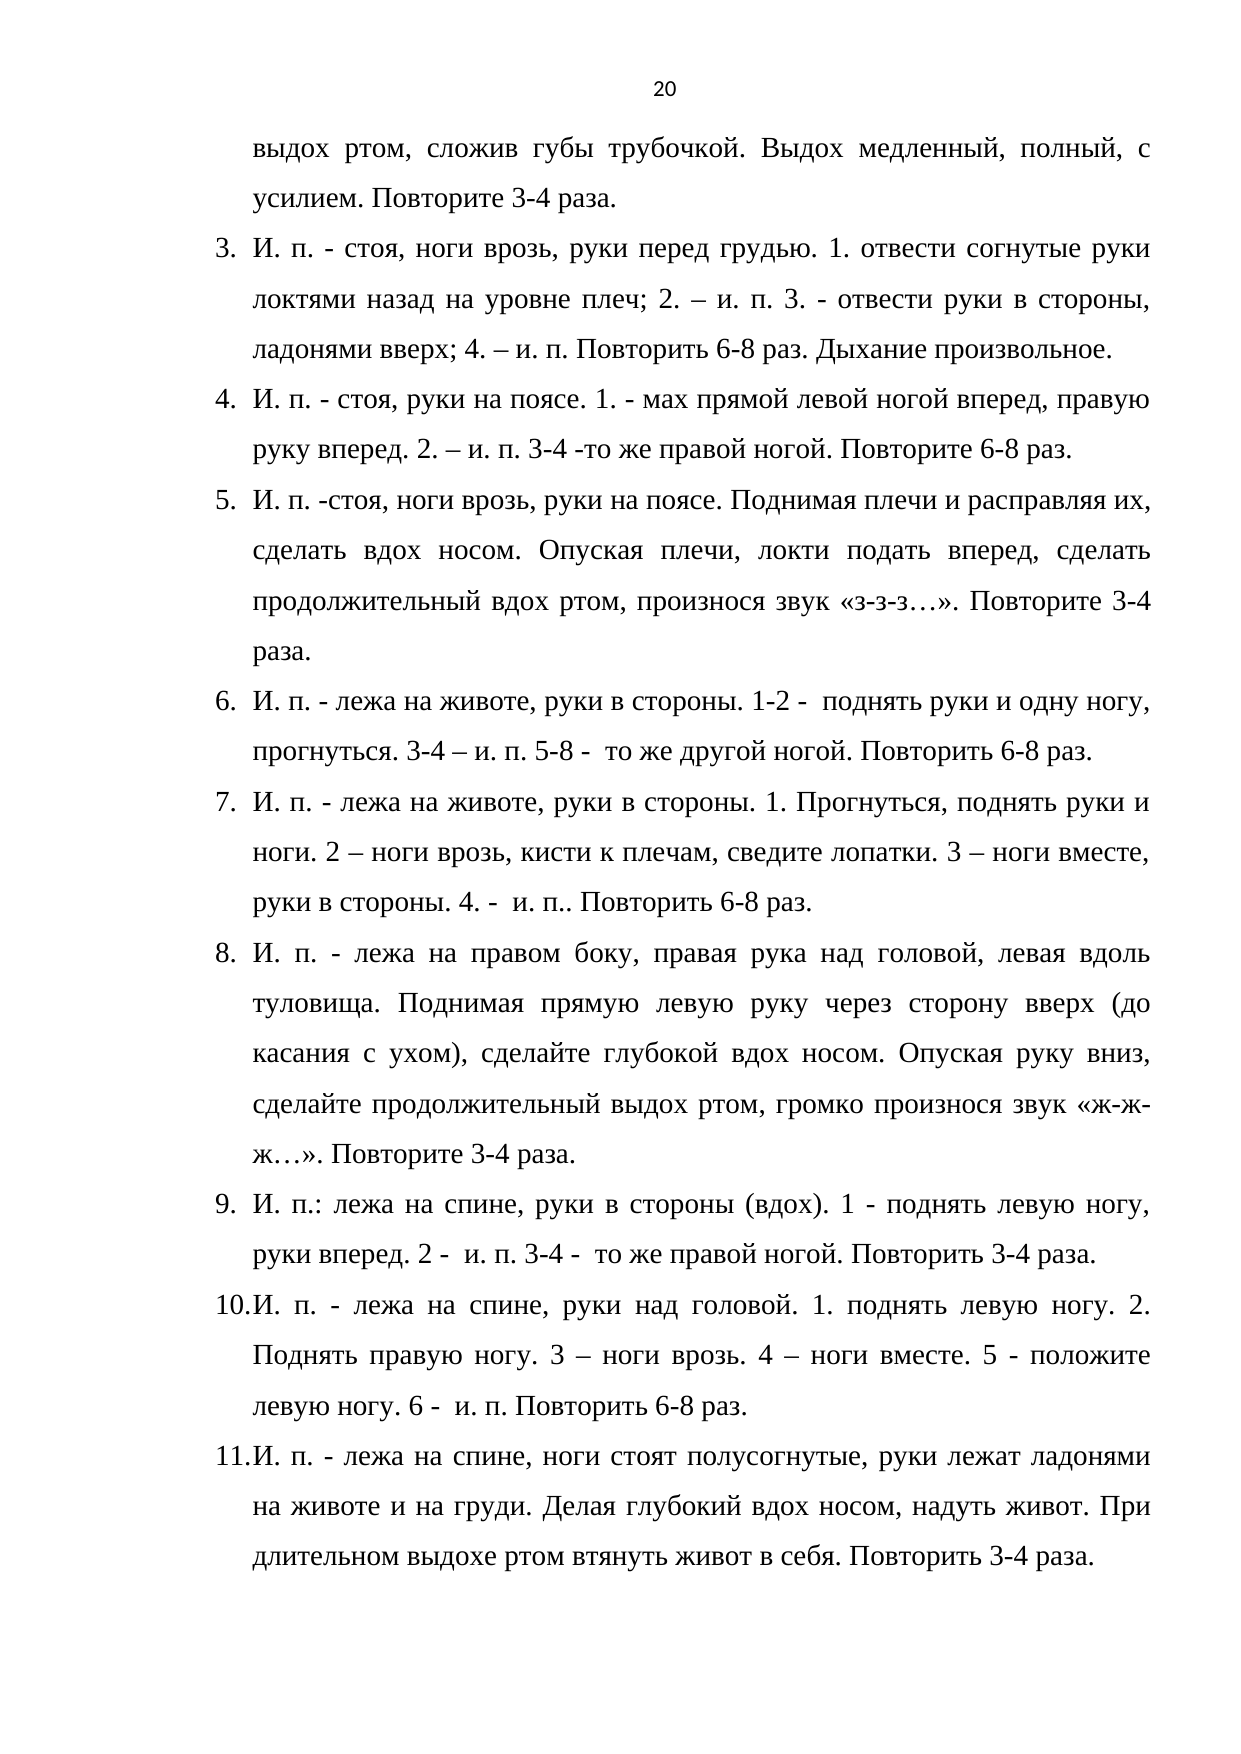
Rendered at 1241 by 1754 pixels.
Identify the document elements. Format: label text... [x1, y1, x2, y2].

list И. п. - лежа на спине, руки над головой. 1. поднять левую ногу. 2. Поднять правую ногу. 3 – ноги врозь. 4 – ноги вместе. 5 - положите левую ногу. 6 - и. п. Повторить 6-8 раз. [215, 1287, 1152, 1421]
list И. п. -стоя, ноги врозь, руки на поясе. Поднимая плечи и расправляя их, сделать вдох носом. Опуская плечи, локти подать вперед, сделать продолжительный вдох ртом, произнося звук «з-з-з…». Повторите 3-4 раза. [215, 482, 1152, 666]
list И. п. - стоя, ноги врозь, руки перед грудью. 1. отвести согнутые руки локтями назад на уровне плеч; 2. – и. п. 3. - отвести руки в стороны, ладонями вверх; 4. – и. п. Повторить 6-8 раз. Дыхание произвольное. [215, 230, 1152, 364]
list И. п. - лежа на животе, руки в стороны. 1. Прогнуться, поднять руки и ноги. 2 – ноги врозь, кисти к плечам, сведите лопатки. 3 – ноги вместе, руки в стороны. 4. - и. п.. Повторить 6-8 раз. [215, 784, 1152, 918]
list И. п. - лежа на спине, ноги стоят полусогнутые, руки лежат ладонями на животе и на груди. Делая глубокий вдох носом, надуть живот. При длительном выдохе ртом втянуть живот в себя. Повторить 3-4 раза. [215, 1438, 1152, 1572]
list И. п.: лежа на спине, руки в стороны (вдох). 1 - поднять левую ногу, руки вперед. 2 - и. п. 3-4 - то же правой ногой. Повторить 3-4 раза. [215, 1186, 1152, 1270]
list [215, 130, 1152, 214]
list И. п. - лежа на животе, руки в стороны. 1-2 - поднять руки и одну ногу, прогнуться. 3-4 – и. п. 5-8 - то же другой ногой. Повторить 6-8 раз. [215, 683, 1152, 767]
list И. п. - лежа на правом боку, правая рука над головой, левая вдоль туловища. Поднимая прямую левую руку через сторону вверх (до касания с ухом), сделайте глубокой вдох носом. Опуская руку вниз, сделайте продолжительный выдох ртом, громко произнося звук «ж-ж-ж…». Повторите 3-4 раза. [215, 935, 1152, 1169]
list И. п. - стоя, руки на поясе. 1. - мах прямой левой ногой вперед, правую руку вперед. 2. – и. п. 3-4 -то же правой ногой. Повторите 6-8 раз. [215, 381, 1152, 465]
